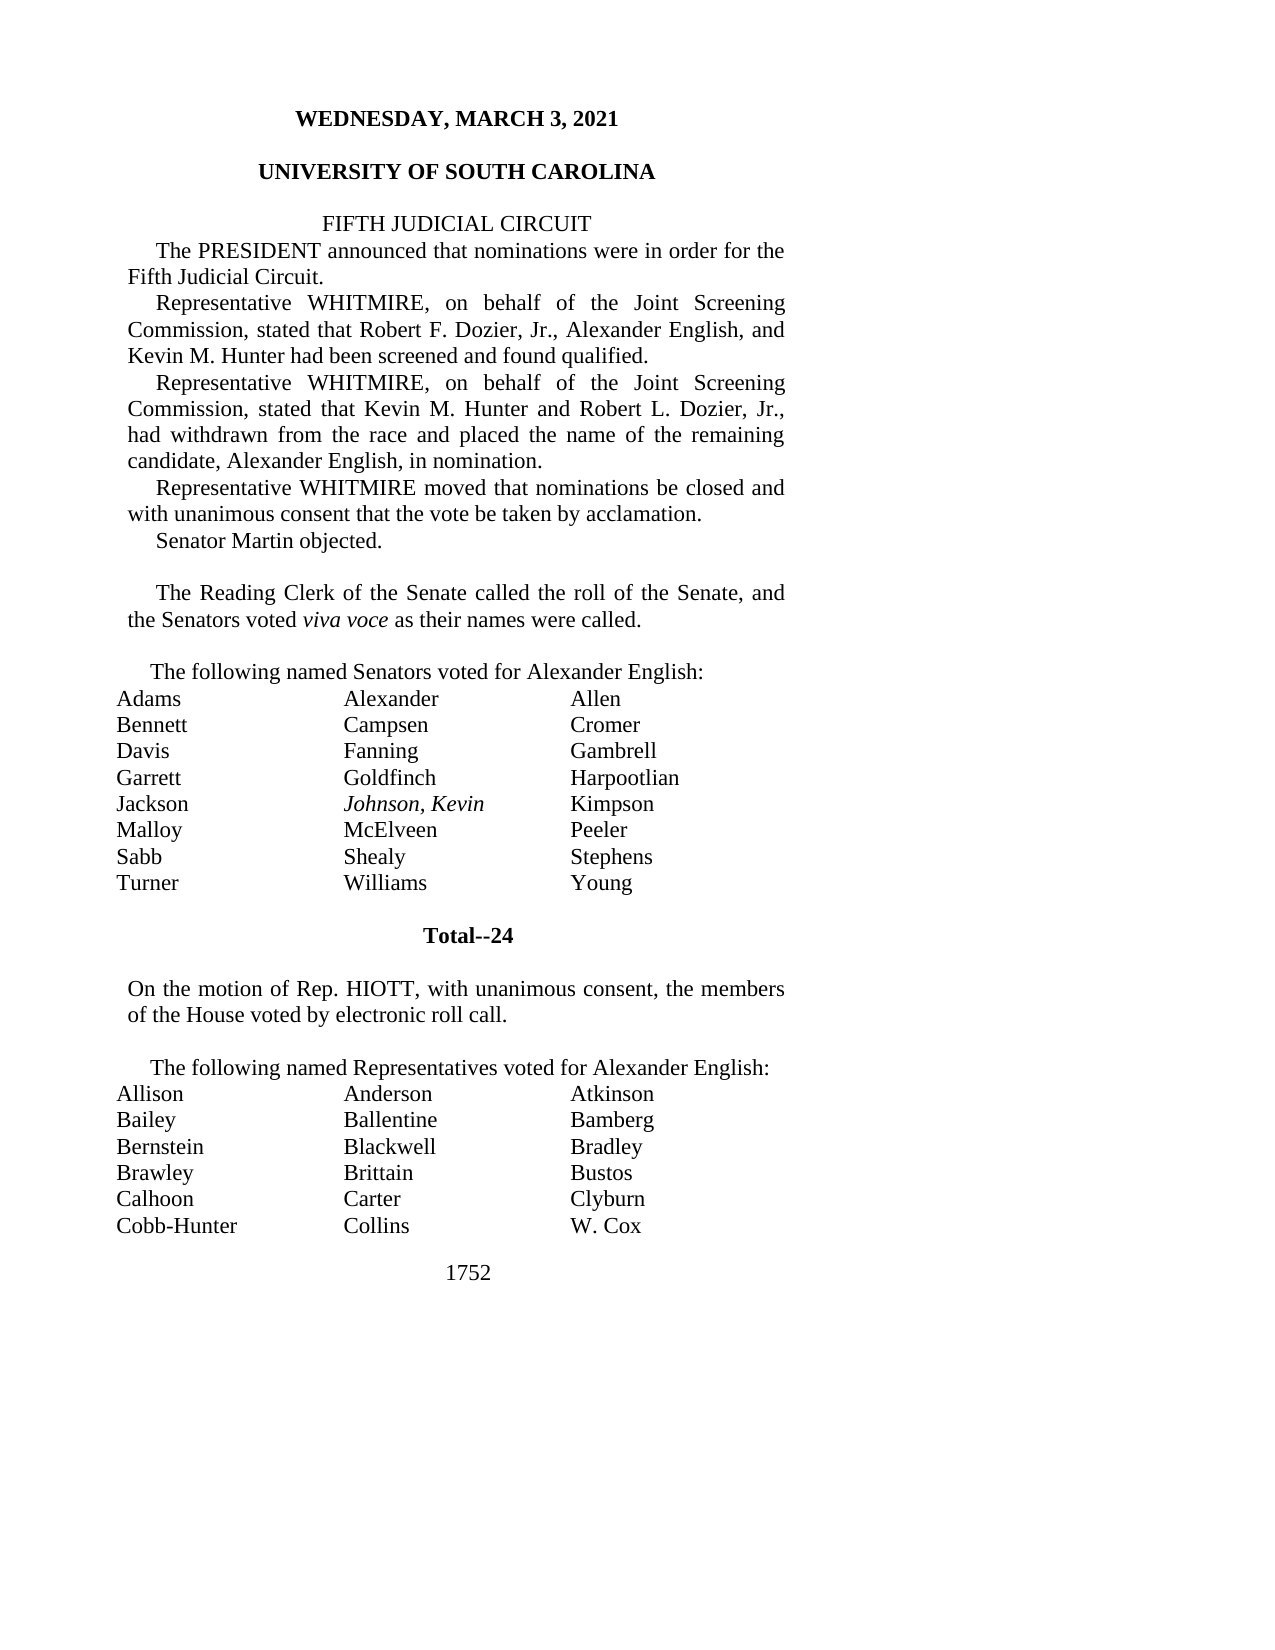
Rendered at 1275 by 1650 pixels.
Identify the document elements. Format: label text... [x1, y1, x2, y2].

table_cell Peeler [559, 817, 786, 843]
table_cell Goldfinch [332, 764, 559, 790]
table_cell Fanning [332, 738, 559, 764]
table_cell McElveen [332, 817, 559, 843]
table_cell Bernstein [105, 1133, 332, 1159]
table_cell Harpootlian [559, 764, 786, 790]
table_cell Bennett [105, 711, 332, 737]
text The Reading Clerk of the Senate called the roll of the Senate, and the Senators voted viva voce as their names were called. [127, 579, 786, 632]
table_cell Calhoon [105, 1186, 332, 1212]
table_cell Bailey [105, 1106, 332, 1133]
table_header Allen [559, 685, 786, 711]
table_header Adams [105, 685, 332, 711]
table_cell Bustos [559, 1159, 786, 1186]
table_cell Davis [105, 738, 332, 764]
text Representative WHITMIRE moved that nominations be closed and with unanimous consent that the vote be taken by acclamation. [127, 474, 786, 527]
table_cell Sabb [105, 843, 332, 869]
text UNIVERSITY OF SOUTH CAROLINA [127, 158, 786, 184]
table_cell Brittain [332, 1159, 559, 1186]
table_cell Carter [332, 1186, 559, 1212]
table_cell W. Cox [559, 1212, 786, 1238]
text FIFTH JUDICIAL CIRCUIT [127, 210, 786, 237]
table_cell Ballentine [332, 1106, 559, 1133]
table_cell Stephens [559, 843, 786, 869]
table_cell Jackson [105, 790, 332, 817]
table_header Alexander [332, 685, 559, 711]
table_header Allison [105, 1080, 332, 1106]
table_cell Kimpson [559, 790, 786, 817]
table_cell Gambrell [559, 738, 786, 764]
text The following named Senators voted for Alexander English: [127, 658, 786, 685]
table_header Atkinson [559, 1080, 786, 1106]
table_cell Collins [332, 1212, 559, 1238]
text Total--24 [127, 922, 786, 948]
table_cell Williams [332, 869, 559, 896]
table_cell Brawley [105, 1159, 332, 1186]
table_cell Cromer [559, 711, 786, 737]
table_cell Young [559, 869, 786, 896]
text The following named Representatives voted for Alexander English: [127, 1054, 786, 1080]
table_cell Cobb-Hunter [105, 1212, 332, 1238]
table_cell Garrett [105, 764, 332, 790]
table_header Anderson [332, 1080, 559, 1106]
table_cell Bamberg [559, 1106, 786, 1133]
table_cell Clyburn [559, 1186, 786, 1212]
table_cell Campsen [332, 711, 559, 737]
table_cell Johnson, Kevin [332, 790, 559, 817]
table_cell Turner [105, 869, 332, 896]
text Representative WHITMIRE, on behalf of the Joint Screening Commission, stated that Robert F. Dozier, Jr., Alexander English, and Kevin M. Hunter had been screened and found qualified. [127, 289, 786, 368]
table_cell Blackwell [332, 1133, 559, 1159]
table_cell Bradley [559, 1133, 786, 1159]
text The PRESIDENT announced that nominations were in order for the Fifth Judicial Circuit. [127, 237, 786, 289]
table_cell Shealy [332, 843, 559, 869]
text Representative WHITMIRE, on behalf of the Joint Screening Commission, stated that Kevin M. Hunter and Robert L. Dozier, Jr., had withdrawn from the race and placed the name of the remaining candidate, Alexander English, in nomination. [127, 368, 786, 474]
text On the motion of Rep. HIOTT, with unanimous consent, the members of the House voted by electronic roll call. [127, 975, 786, 1027]
text Senator Martin objected. [127, 527, 786, 553]
table_cell Malloy [105, 817, 332, 843]
